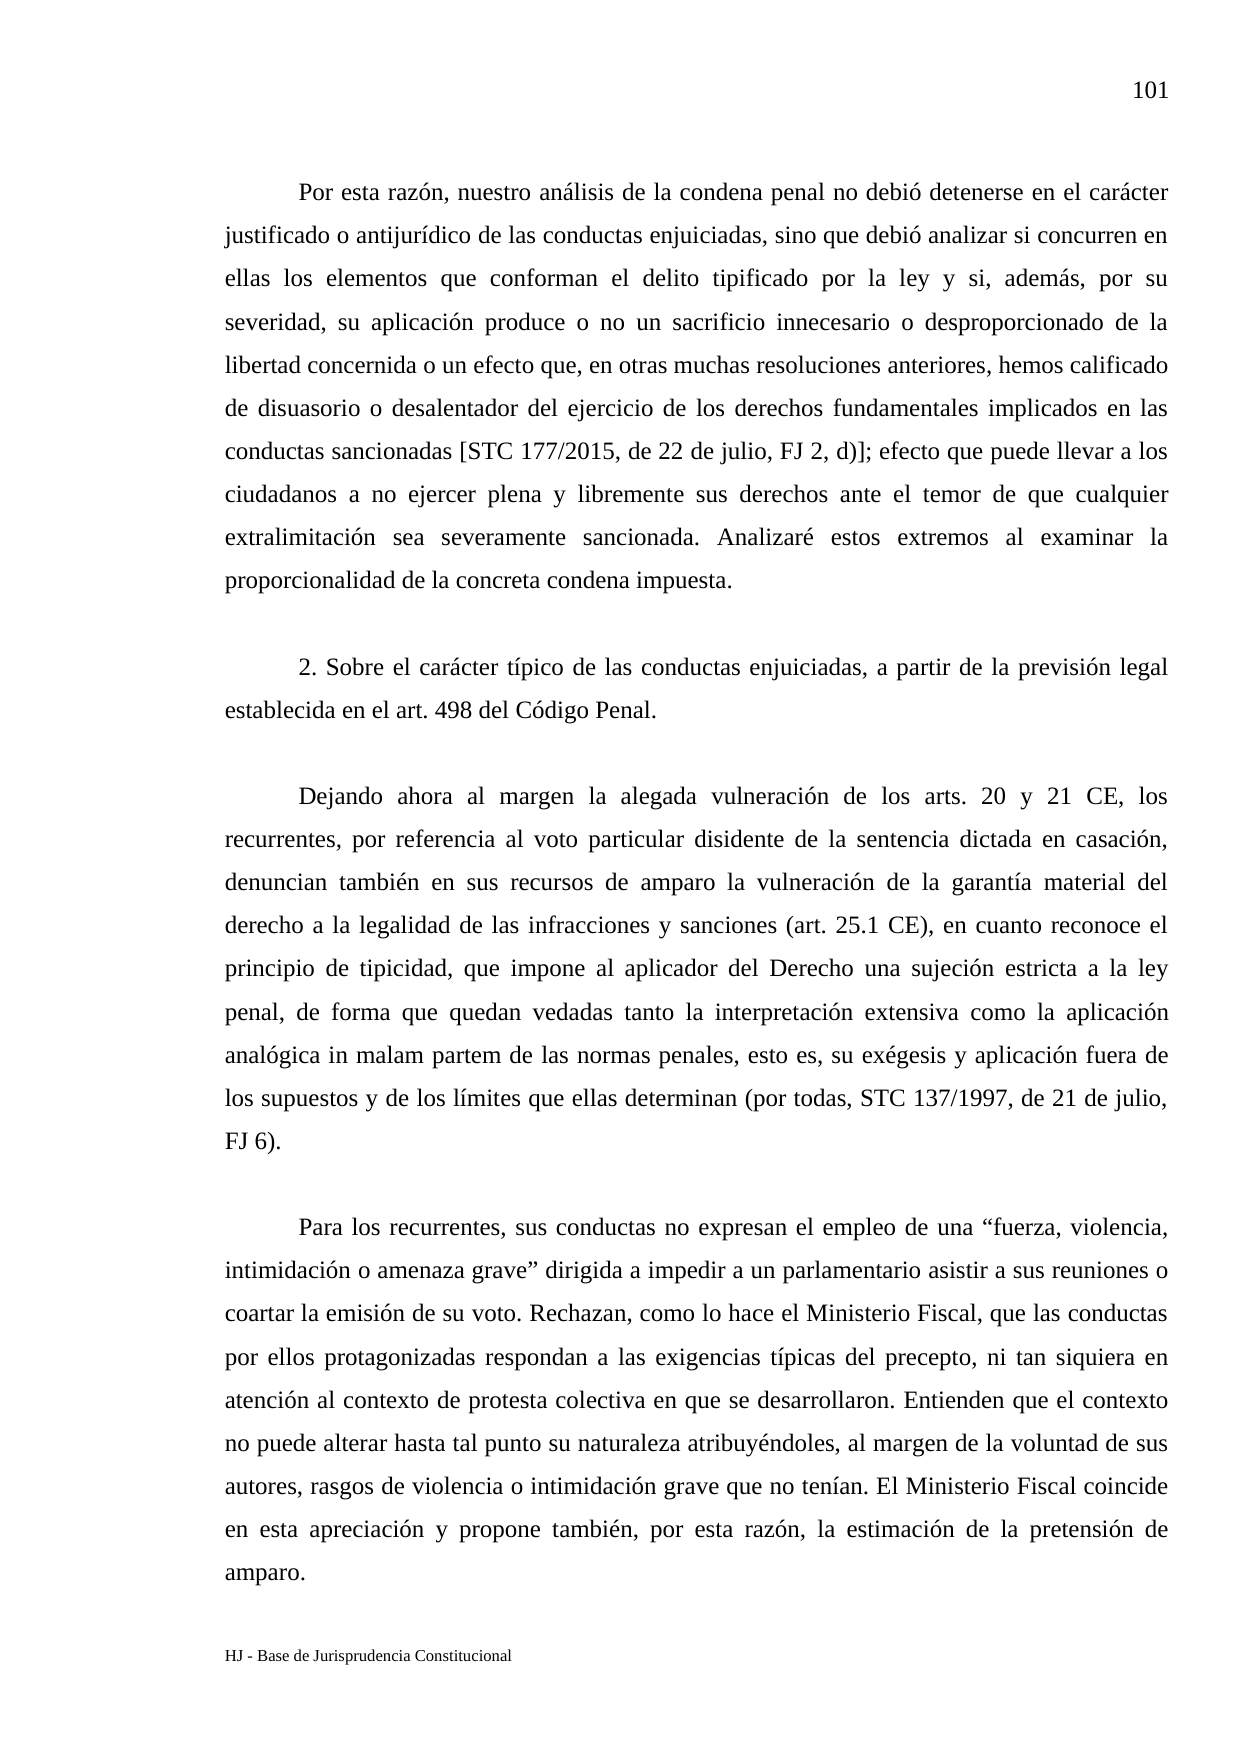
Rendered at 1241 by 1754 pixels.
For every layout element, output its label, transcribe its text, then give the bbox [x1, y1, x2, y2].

text Para los recurrentes, sus conductas no expresan el empleo de una “fuerza, violencia, intimidación o amenaza grave” dirigida a impedir a un parlamentario asistir a sus reuniones o coartar la emisión de su voto. Rechazan, como lo hace el Ministerio Fiscal, que las conductas por ellos protagonizadas respondan a las exigencias típicas del precepto, ni tan siquiera en atención al contexto de protesta colectiva en que se desarrollaron. Entienden que el contexto no puede alterar hasta tal punto su naturaleza atribuyéndoles, al margen de la voluntad de sus autores, rasgos de violencia o intimidación grave que no tenían. El Ministerio Fiscal coincide en esta apreciación y propone también, por esta razón, la estimación de la pretensión de amparo. [224, 1212, 1169, 1586]
text Dejando ahora al margen la alegada vulneración de los arts. 20 y 21 CE, los recurrentes, por referencia al voto particular disidente de la sentencia dictada en casación, denuncian también en sus recursos de amparo la vulneración de la garantía material del derecho a la legalidad de las infracciones y sanciones (art. 25.1 CE), en cuanto reconoce el principio de tipicidad, que impone al aplicador del Derecho una sujeción estricta a la ley penal, de forma que quedan vedadas tanto la interpretación extensiva como la aplicación analógica in malam partem de las normas penales, esto es, su exégesis y aplicación fuera de los supuestos y de los límites que ellas determinan (por todas, STC 137/1997, de 21 de julio, FJ 6). [224, 781, 1169, 1155]
text 2. Sobre el carácter típico de las conductas enjuiciadas, a partir de la previsión legal establecida en el art. 498 del Código Penal. [224, 652, 1169, 723]
text Por esta razón, nuestro análisis de la condena penal no debió detenerse en el carácter justificado o antijurídico de las conductas enjuiciadas, sino que debió analizar si concurren en ellas los elementos que conforman el delito tipificado por la ley y si, además, por su severidad, su aplicación produce o no un sacrificio innecesario o desproporcionado de la libertad concernida o un efecto que, en otras muchas resoluciones anteriores, hemos calificado de disuasorio o desalentador del ejercicio de los derechos fundamentales implicados en las conductas sancionadas [STC 177/2015, de 22 de julio, FJ 2, d)]; efecto que puede llevar a los ciudadanos a no ejercer plena y libremente sus derechos ante el temor de que cualquier extralimitación sea severamente sancionada. Analizaré estos extremos al examinar la proporcionalidad de la concreta condena impuesta. [224, 177, 1169, 594]
